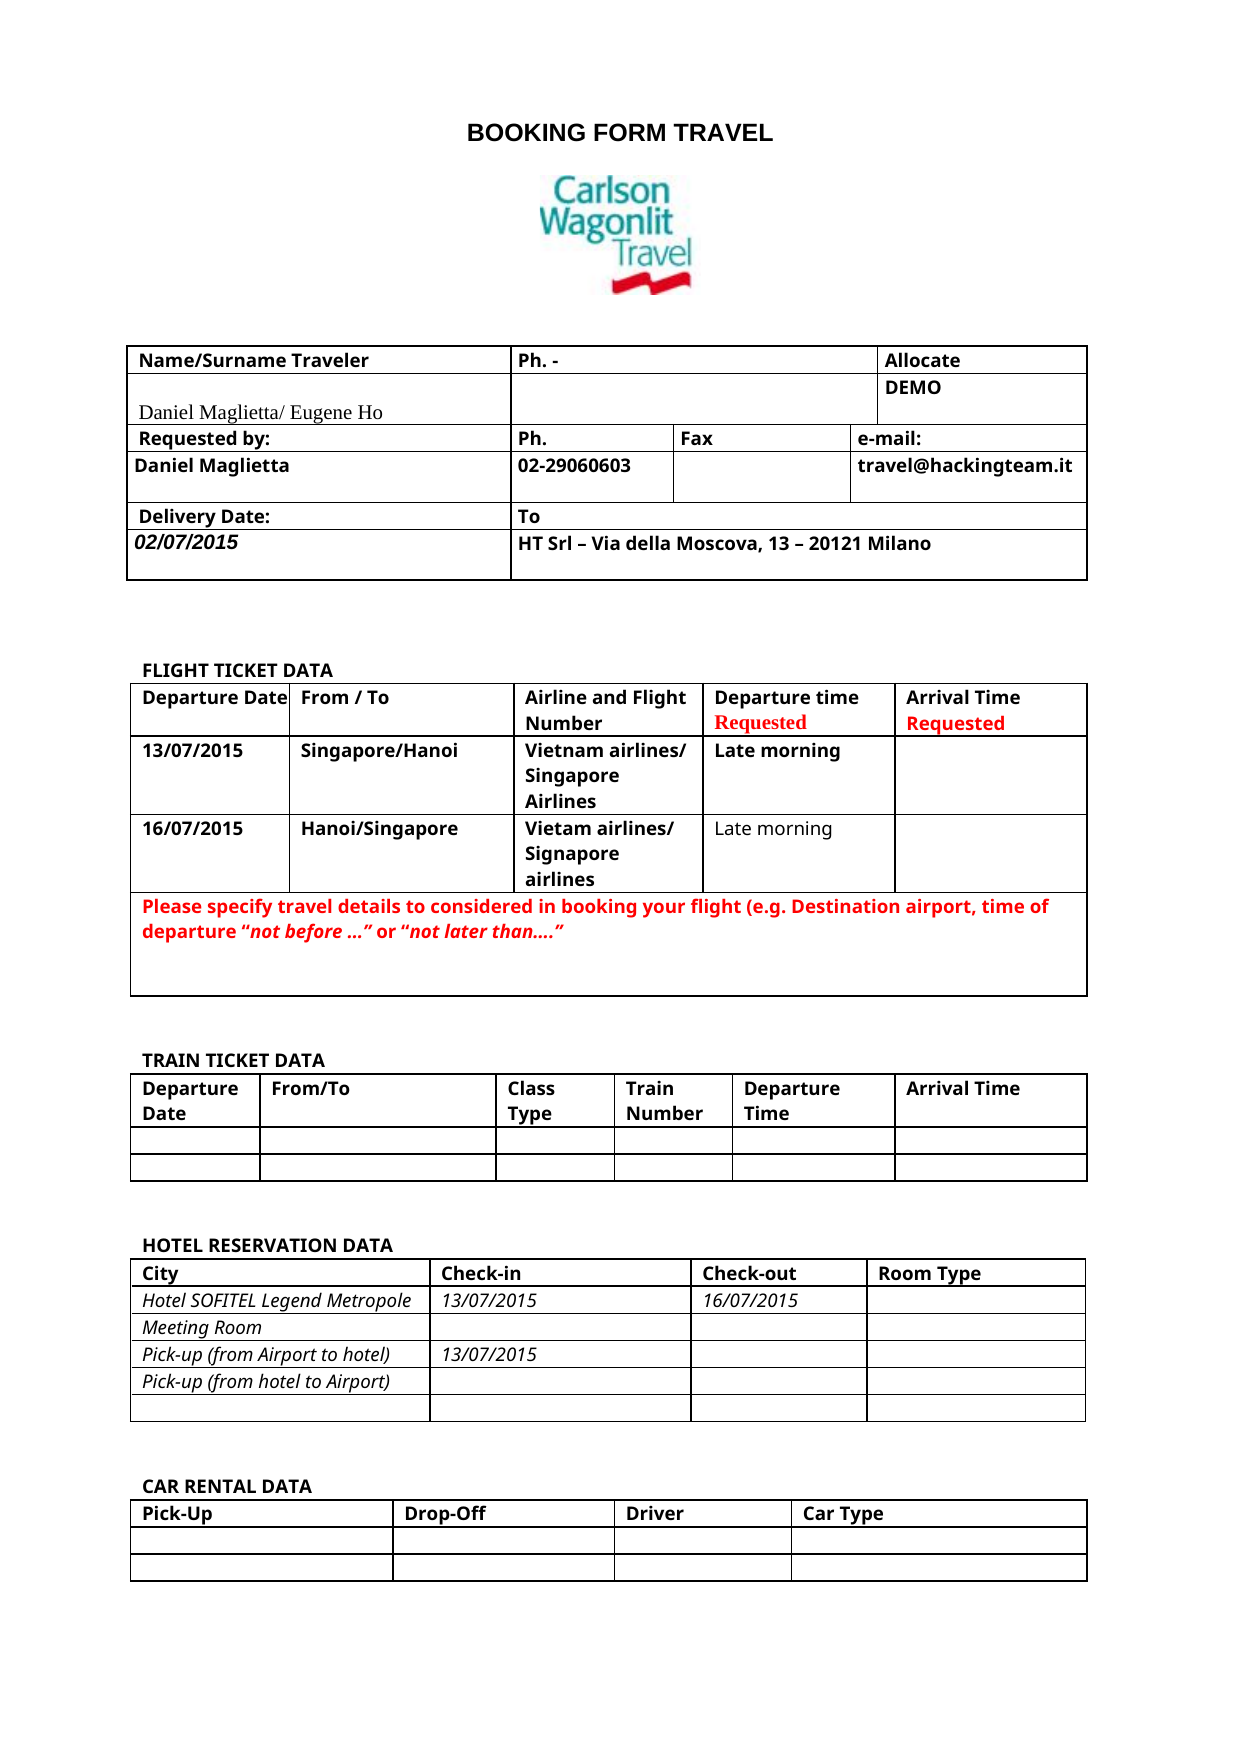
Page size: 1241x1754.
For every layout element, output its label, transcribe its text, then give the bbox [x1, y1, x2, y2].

table_cell [615, 1555, 791, 1580]
table_header Check-out [692, 1260, 866, 1285]
table_cell [868, 1341, 1085, 1367]
table_cell [615, 1155, 732, 1180]
table_cell [896, 815, 1086, 892]
table_cell [674, 452, 850, 501]
table_cell FLIGHT TICKET DATA [131, 581, 455, 683]
table_cell Daniel Maglietta [128, 452, 510, 501]
table_cell Late morning [704, 815, 894, 892]
table_cell Late morning [704, 737, 894, 813]
table_cell Daniel Maglietta/ Eugene Ho [128, 374, 510, 424]
table_header Pick-Up [131, 1501, 392, 1526]
table_cell To [512, 503, 1086, 528]
table_header Ph. - [512, 347, 877, 372]
table_cell [896, 1128, 1086, 1153]
table_cell 02-29060603 [512, 452, 673, 501]
table_cell Vietnam airlines/ Singapore Airlines [515, 737, 702, 813]
table_cell Fax [674, 425, 850, 451]
table_cell 16/07/2015 [692, 1287, 866, 1312]
table_header City [131, 1260, 429, 1285]
table_cell [431, 1368, 690, 1394]
table_cell [896, 1155, 1086, 1180]
table_cell Departure time Requested [704, 684, 894, 735]
table_cell [131, 1395, 429, 1421]
table_cell [692, 1341, 866, 1367]
table_cell [792, 1528, 1086, 1553]
table_cell [692, 1368, 866, 1394]
table_cell [692, 1395, 866, 1421]
table_cell [431, 1395, 690, 1421]
table_header Train Number [615, 1075, 732, 1126]
table_cell Requested by: [128, 425, 510, 451]
table_cell [497, 1155, 614, 1180]
table_cell HT Srl – Via della Moscova, 13 – 20121 Milano [512, 530, 1086, 579]
table_cell 13/07/2015 [431, 1341, 690, 1367]
table_header Car Type [792, 1501, 1086, 1526]
table_header Arrival Time [896, 1075, 1086, 1126]
table_header Departure Date [131, 1075, 259, 1126]
picture [539, 175, 701, 295]
table_cell 13/07/2015 [131, 737, 289, 813]
table_cell Ph. [512, 425, 673, 451]
text HOTEL RESERVATION DATA [142, 1233, 1098, 1258]
subtitle CAR RENTAL DATA [142, 1473, 1098, 1499]
table_cell [615, 1528, 791, 1553]
table_cell [131, 1155, 259, 1180]
table_cell [868, 1368, 1085, 1394]
table_header Name/Surname Traveler [128, 347, 510, 372]
table_header From/To [261, 1075, 495, 1126]
table_cell From / To [290, 684, 513, 735]
table_cell [868, 1287, 1085, 1312]
subtitle TRAIN TICKET DATA [142, 1048, 1098, 1073]
table_header Check-in [431, 1260, 690, 1285]
table_cell Pick-up (from hotel to Airport) [131, 1368, 429, 1394]
table_header Departure Time [733, 1075, 894, 1126]
table_cell Singapore/Hanoi [290, 737, 513, 813]
table_cell [615, 1128, 732, 1153]
table_cell travel@hackingteam.it [851, 452, 1086, 501]
table_cell [733, 1128, 894, 1153]
table_header Driver [615, 1501, 791, 1526]
table_cell [131, 1128, 259, 1153]
table_header Room Type [868, 1260, 1085, 1285]
table_cell [131, 1528, 392, 1553]
table_header Class Type [497, 1075, 614, 1126]
table_cell Departure Date [131, 684, 289, 735]
table_cell DEMO [878, 374, 1086, 424]
table_cell [792, 1555, 1086, 1580]
table_cell Please specify travel details to considered in booking your flight (e.g. Destination airport, time of departure “not before …” or “not later than….” [131, 893, 1086, 995]
text BOOKING FORM TRAVEL [142, 118, 1098, 147]
table_cell Meeting Room [131, 1314, 429, 1339]
table_cell [512, 374, 877, 424]
table_cell Arrival Time Requested [896, 684, 1086, 735]
table_cell [394, 1555, 614, 1580]
table_cell [868, 1395, 1085, 1421]
table_header Drop-Off [394, 1501, 614, 1526]
table_cell Hanoi/Singapore [290, 815, 513, 892]
table_cell [431, 1314, 690, 1339]
table_cell [733, 1155, 894, 1180]
table_cell e-mail: [851, 425, 1086, 451]
table_cell 13/07/2015 [431, 1287, 690, 1312]
table_cell Hotel SOFITEL Legend Metropole [131, 1286, 429, 1312]
table_cell 16/07/2015 [131, 815, 289, 892]
table_cell [261, 1155, 495, 1180]
table_cell [394, 1528, 614, 1553]
table_cell [261, 1128, 495, 1153]
table_cell Delivery Date: [128, 503, 510, 528]
table_cell [497, 1128, 614, 1153]
table_cell [868, 1314, 1085, 1339]
table_cell Airline and Flight Number [515, 684, 702, 735]
table_cell [692, 1314, 866, 1339]
table_cell [896, 737, 1086, 813]
table_cell Pick-up (from Airport to hotel) [131, 1341, 429, 1367]
table_cell Vietam airlines/ Signapore airlines [515, 815, 702, 892]
table_cell [131, 1555, 392, 1580]
table_header Allocate [878, 347, 1086, 372]
table_cell 02/07/2015 [128, 530, 510, 579]
